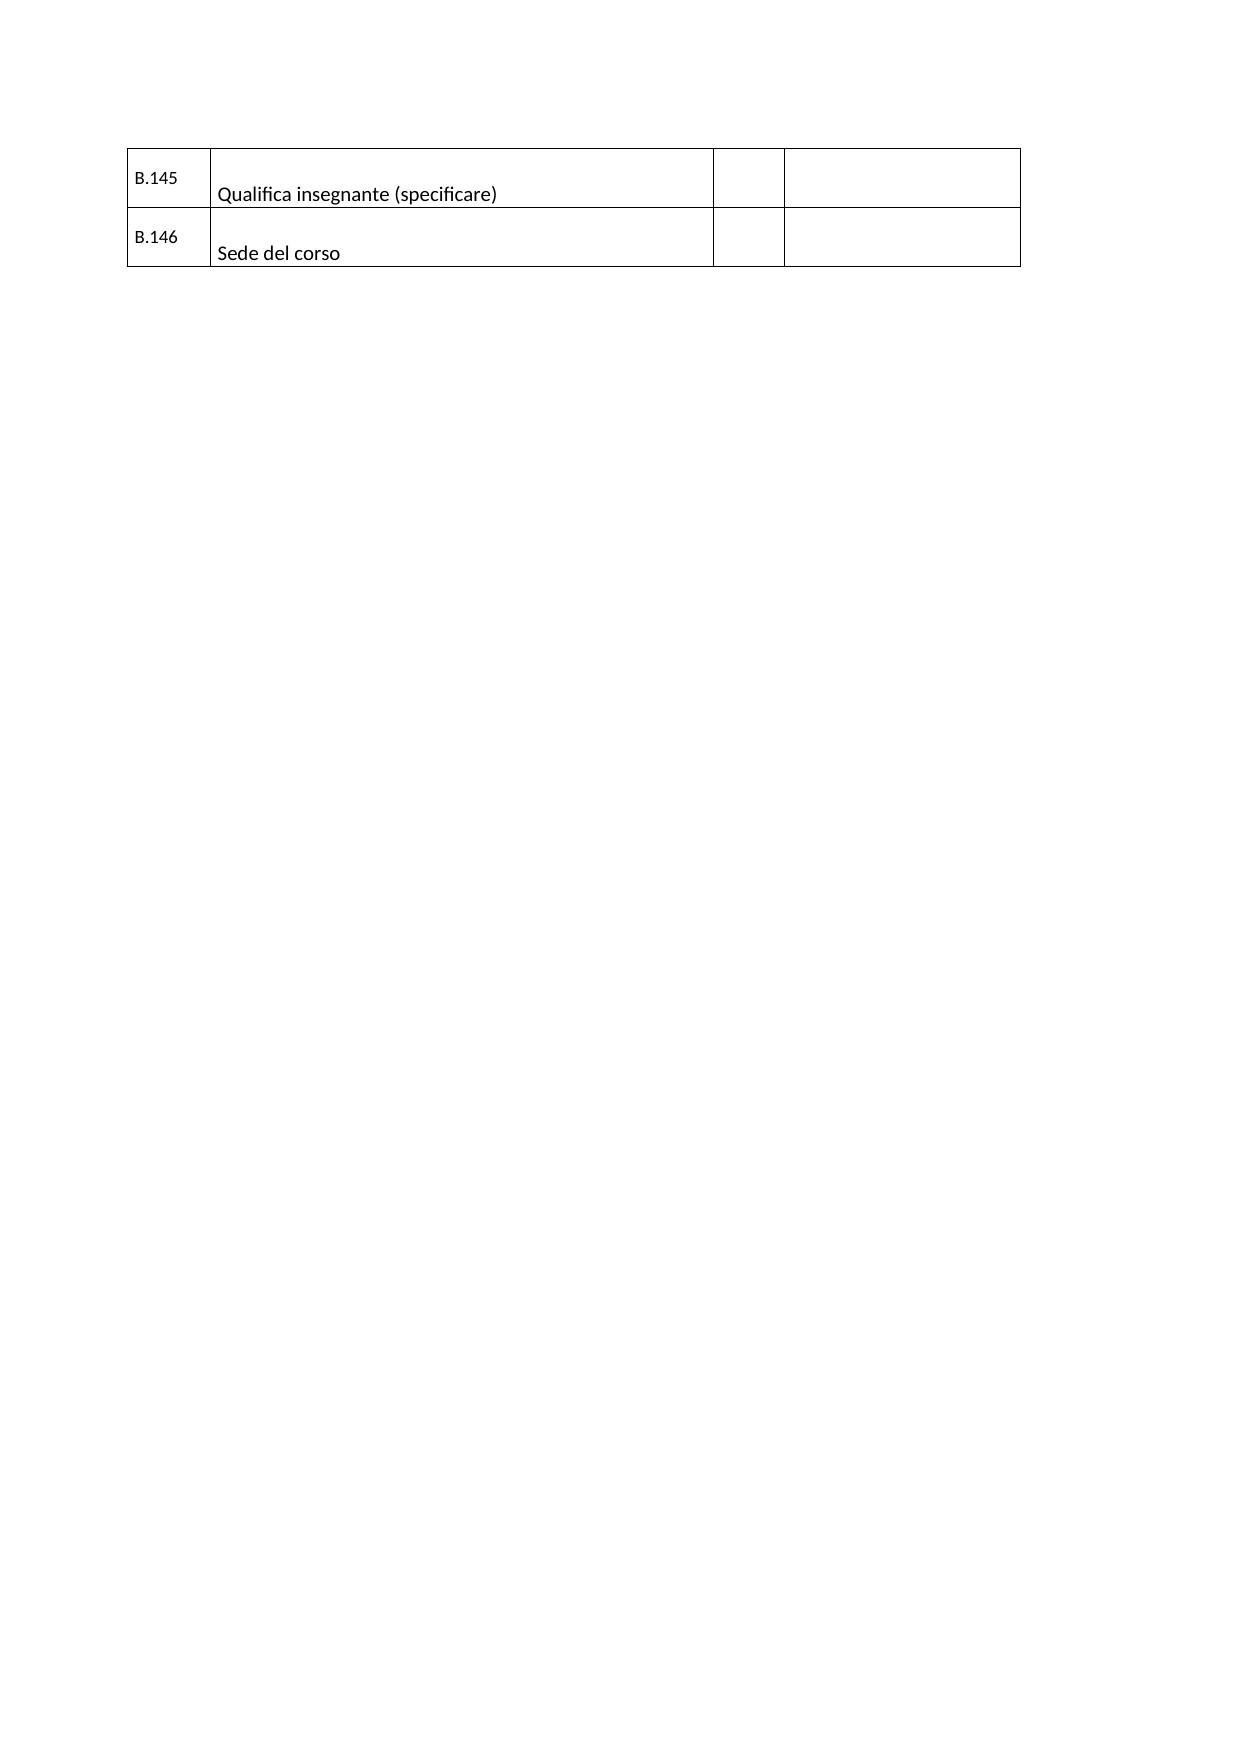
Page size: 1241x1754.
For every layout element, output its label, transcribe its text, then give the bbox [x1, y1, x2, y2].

table_cell [785, 149, 1020, 207]
table_cell [785, 208, 1020, 266]
table_cell Sede del corso [211, 208, 713, 266]
table_cell [714, 208, 784, 266]
table_cell Qualifica insegnante (specificare) [211, 149, 713, 207]
table_cell B.146 [128, 208, 210, 266]
table_cell B.145 [128, 149, 210, 207]
table_cell [714, 149, 784, 207]
